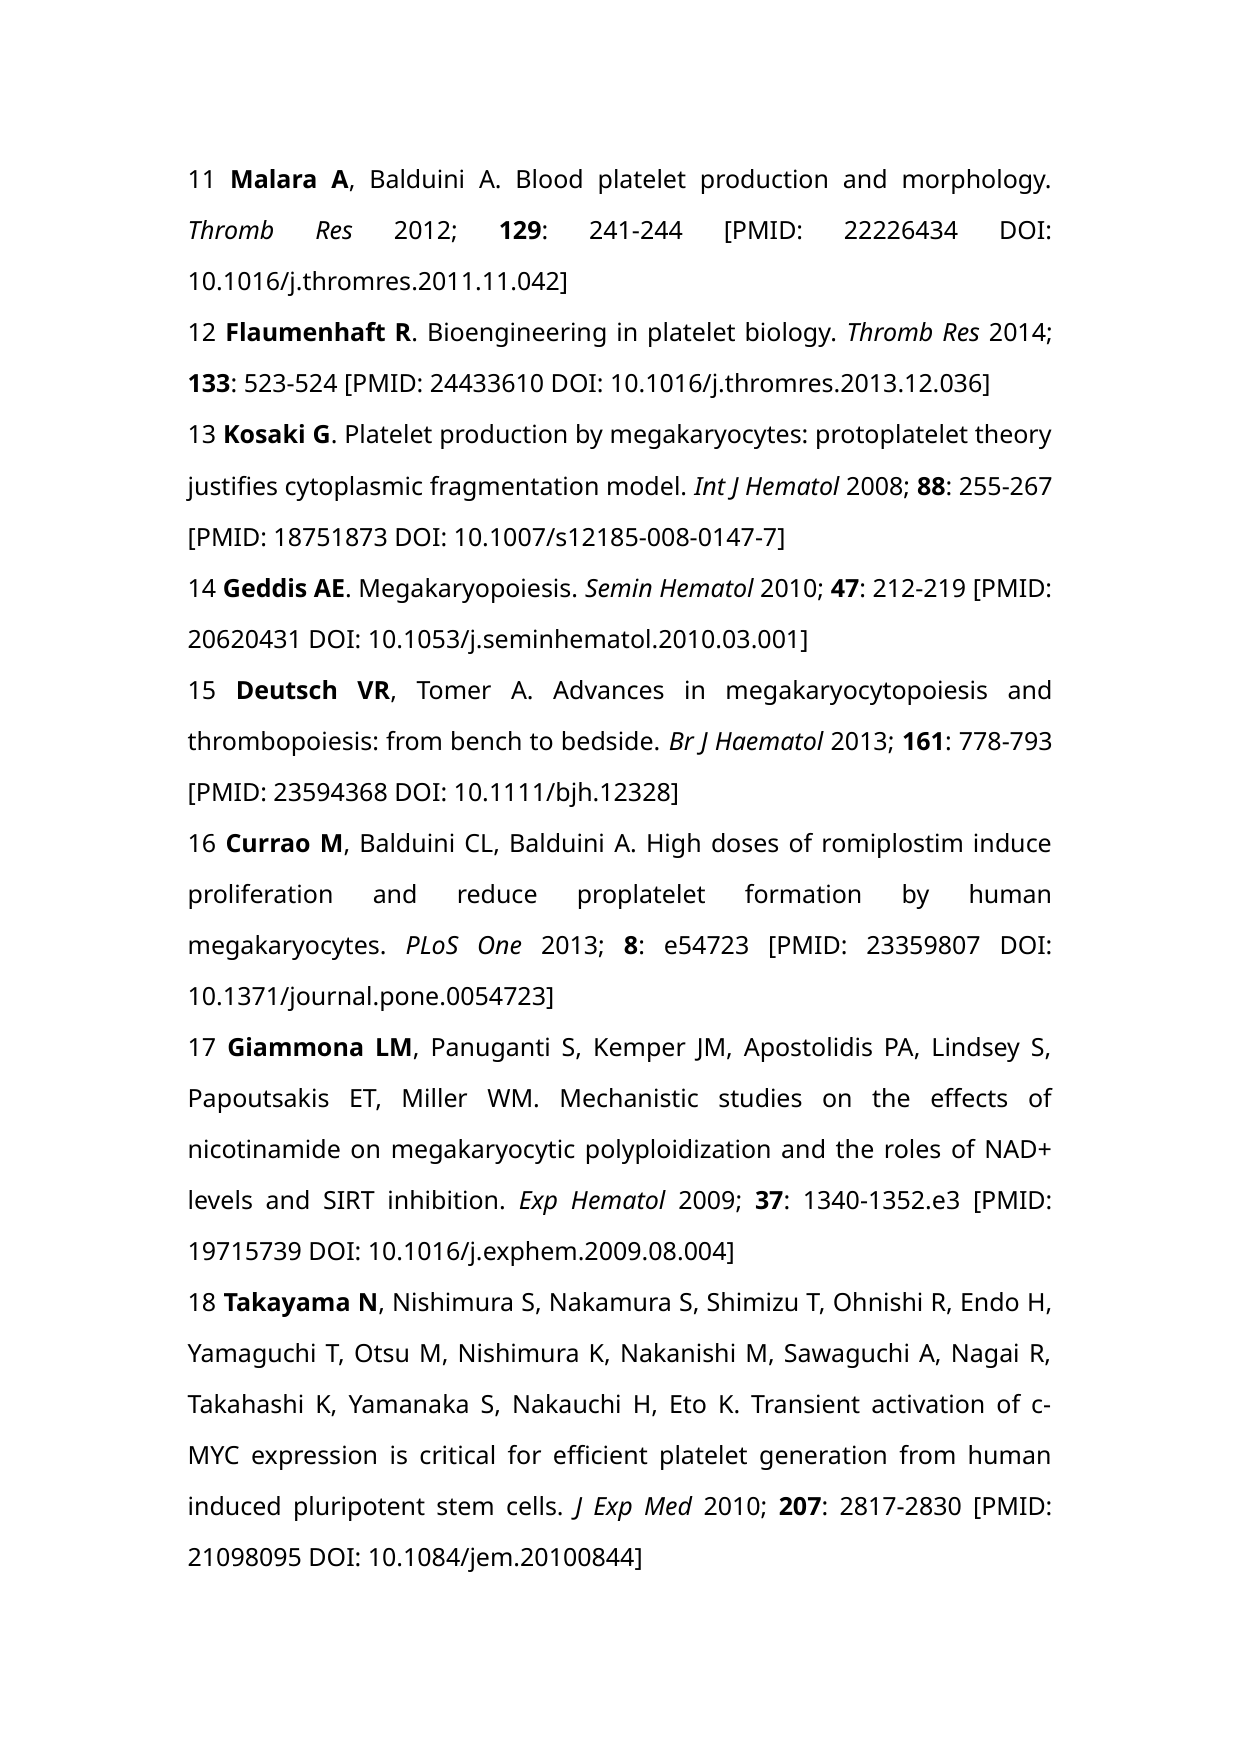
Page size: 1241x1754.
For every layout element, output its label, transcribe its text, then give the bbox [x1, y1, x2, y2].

text 12 Flaumenhaft R. Bioengineering in platelet biology. Thromb Res 2014; 133: 523-524 [PMID: 24433610 DOI: 10.1016/j.thromres.2013.12.036] [187, 315, 1053, 400]
text 16 Currao M, Balduini CL, Balduini A. High doses of romiplostim induce proliferation and reduce proplatelet formation by human megakaryocytes. PLoS One 2013; 8: e54723 [PMID: 23359807 DOI: 10.1371/journal.pone.0054723] [187, 826, 1053, 1013]
text 11 Malara A, Balduini A. Blood platelet production and morphology. Thromb Res 2012; 129: 241-244 [PMID: 22226434 DOI: 10.1016/j.thromres.2011.11.042] [187, 162, 1053, 298]
text 17 Giammona LM, Panuganti S, Kemper JM, Apostolidis PA, Lindsey S, Papoutsakis ET, Miller WM. Mechanistic studies on the effects of nicotinamide on megakaryocytic polyploidization and the roles of NAD+ levels and SIRT inhibition. Exp Hematol 2009; 37: 1340-1352.e3 [PMID: 19715739 DOI: 10.1016/j.exphem.2009.08.004] [187, 1030, 1053, 1268]
text 15 Deutsch VR, Tomer A. Advances in megakaryocytopoiesis and thrombopoiesis: from bench to bedside. Br J Haematol 2013; 161: 778-793 [PMID: 23594368 DOI: 10.1111/bjh.12328] [187, 672, 1053, 808]
text 13 Kosaki G. Platelet production by megakaryocytes: protoplatelet theory justifies cytoplasmic fragmentation model. Int J Hematol 2008; 88: 255-267 [PMID: 18751873 DOI: 10.1007/s12185-008-0147-7] [187, 417, 1053, 553]
text 14 Geddis AE. Megakaryopoiesis. Semin Hematol 2010; 47: 212-219 [PMID: 20620431 DOI: 10.1053/j.seminhematol.2010.03.001] [187, 570, 1053, 655]
text 18 Takayama N, Nishimura S, Nakamura S, Shimizu T, Ohnishi R, Endo H, Yamaguchi T, Otsu M, Nishimura K, Nakanishi M, Sawaguchi A, Nagai R, Takahashi K, Yamanaka S, Nakauchi H, Eto K. Transient activation of c-MYC expression is critical for efficient platelet generation from human induced pluripotent stem cells. J Exp Med 2010; 207: 2817-2830 [PMID: 21098095 DOI: 10.1084/jem.20100844] [187, 1285, 1053, 1574]
